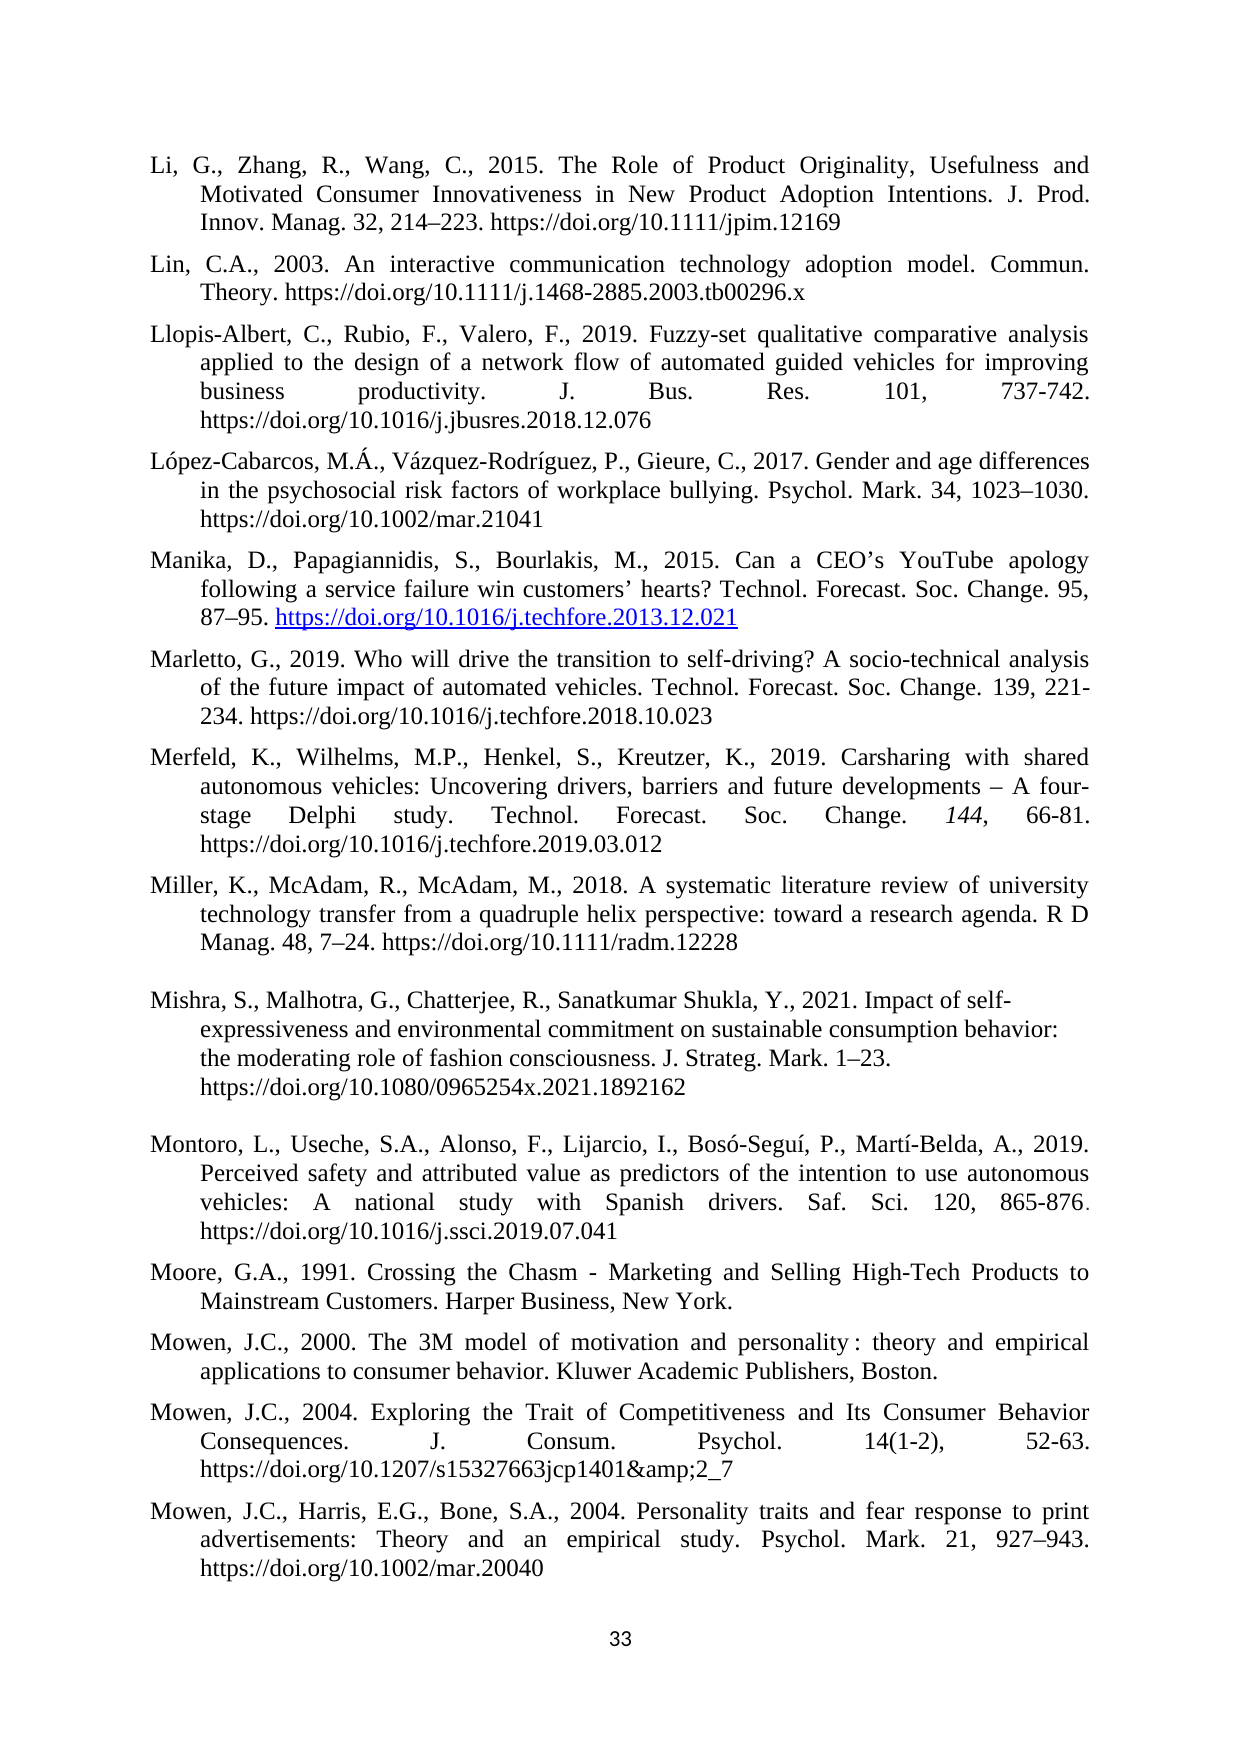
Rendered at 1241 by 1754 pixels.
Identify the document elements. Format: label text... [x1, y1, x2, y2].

text Mishra, S., Malhotra, G., Chatterjee, R., Sanatkumar Shukla, Y., 2021. Impact of self-expressiveness and environmental commitment on sustainable consumption behavior: the moderating role of fashion consciousness. J. Strateg. Mark. 1–23. https://doi.org/10.1080/0965254x.2021.1892162 [150, 985, 1090, 1100]
text Miller, K., McAdam, R., McAdam, M., 2018. A systematic literature review of university technology transfer from a quadruple helix perspective: toward a research agenda. R D Manag. 48, 7–24. https://doi.org/10.1111/radm.12228 [150, 870, 1090, 956]
text Mowen, J.C., 2004. Exploring the Trait of Competitiveness and Its Consumer Behavior Consequences. J. Consum. Psychol. 14(1-2), 52-63. https://doi.org/10.1207/s15327663jcp1401&amp;2_7 [150, 1397, 1090, 1483]
text Mowen, J.C., Harris, E.G., Bone, S.A., 2004. Personality traits and fear response to print advertisements: Theory and an empirical study. Psychol. Mark. 21, 927–943. https://doi.org/10.1002/mar.20040 [150, 1496, 1090, 1582]
text Lin, C.A., 2003. An interactive communication technology adoption model. Commun. Theory. https://doi.org/10.1111/j.1468-2885.2003.tb00296.x [150, 249, 1090, 306]
text Li, G., Zhang, R., Wang, C., 2015. The Role of Product Originality, Usefulness and Motivated Consumer Innovativeness in New Product Adoption Intentions. J. Prod. Innov. Manag. 32, 214–223. https://doi.org/10.1111/jpim.12169 [150, 150, 1090, 236]
text Montoro, L., Useche, S.A., Alonso, F., Lijarcio, I., Bosó-Seguí, P., Martí-Belda, A., 2019. Perceived safety and attributed value as predictors of the intention to use autonomous vehicles: A national study with Spanish drivers. Saf. Sci. 120, 865-876. https://doi.org/10.1016/j.ssci.2019.07.041 [150, 1129, 1090, 1244]
text Mowen, J.C., 2000. The 3M model of motivation and personality : theory and empirical applications to consumer behavior. Kluwer Academic Publishers, Boston. [150, 1327, 1090, 1384]
text López-Cabarcos, M.Á., Vázquez-Rodríguez, P., Gieure, C., 2017. Gender and age differences in the psychosocial risk factors of workplace bullying. Psychol. Mark. 34, 1023–1030. https://doi.org/10.1002/mar.21041 [150, 446, 1090, 532]
text Moore, G.A., 1991. Crossing the Chasm - Marketing and Selling High-Tech Products to Mainstream Customers. Harper Business, New York. [150, 1257, 1090, 1314]
text Merfeld, K., Wilhelms, M.P., Henkel, S., Kreutzer, K., 2019. Carsharing with shared autonomous vehicles: Uncovering drivers, barriers and future developments – A four-stage Delphi study. Technol. Forecast. Soc. Change. 144, 66-81. https://doi.org/10.1016/j.techfore.2019.03.012 [150, 742, 1090, 857]
text Marletto, G., 2019. Who will drive the transition to self-driving? A socio-technical analysis of the future impact of automated vehicles. Technol. Forecast. Soc. Change. 139, 221-234. https://doi.org/10.1016/j.techfore.2018.10.023 [150, 644, 1090, 730]
text Llopis-Albert, C., Rubio, F., Valero, F., 2019. Fuzzy-set qualitative comparative analysis applied to the design of a network flow of automated guided vehicles for improving business productivity. J. Bus. Res. 101, 737-742. https://doi.org/10.1016/j.jbusres.2018.12.076 [150, 319, 1090, 434]
text Manika, D., Papagiannidis, S., Bourlakis, M., 2015. Can a CEO’s YouTube apology following a service failure win customers’ hearts? Technol. Forecast. Soc. Change. 95, 87–95. https://doi.org/10.1016/j.techfore.2013.12.021 [150, 545, 1090, 631]
